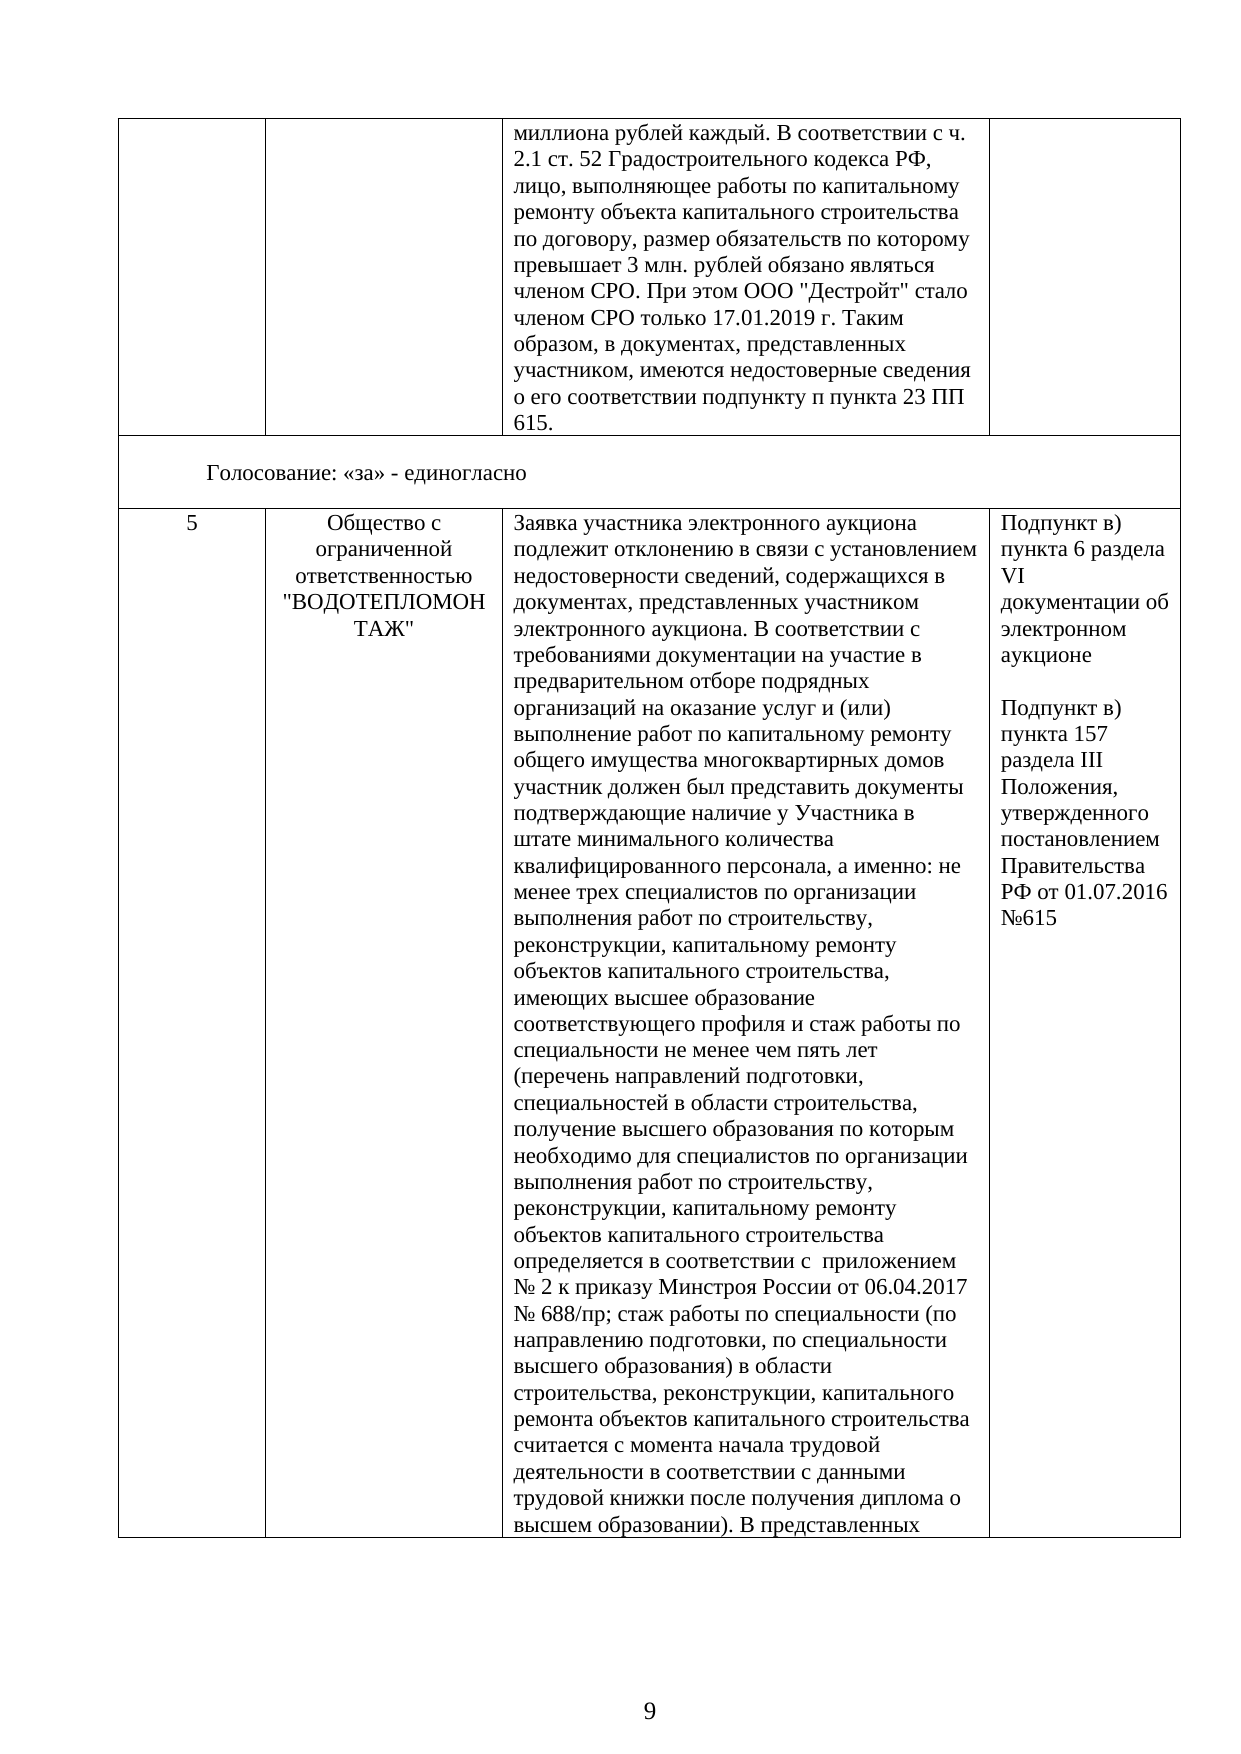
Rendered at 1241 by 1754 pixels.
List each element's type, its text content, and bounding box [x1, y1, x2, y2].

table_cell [266, 509, 502, 1537]
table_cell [990, 119, 1180, 435]
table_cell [266, 119, 502, 435]
table_cell 4 [119, 119, 265, 435]
table_cell 5 [119, 509, 265, 1537]
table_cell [503, 509, 989, 1537]
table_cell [503, 119, 989, 435]
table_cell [990, 509, 1180, 1537]
table_cell Голосование: «за» - единогласно [119, 436, 1180, 508]
